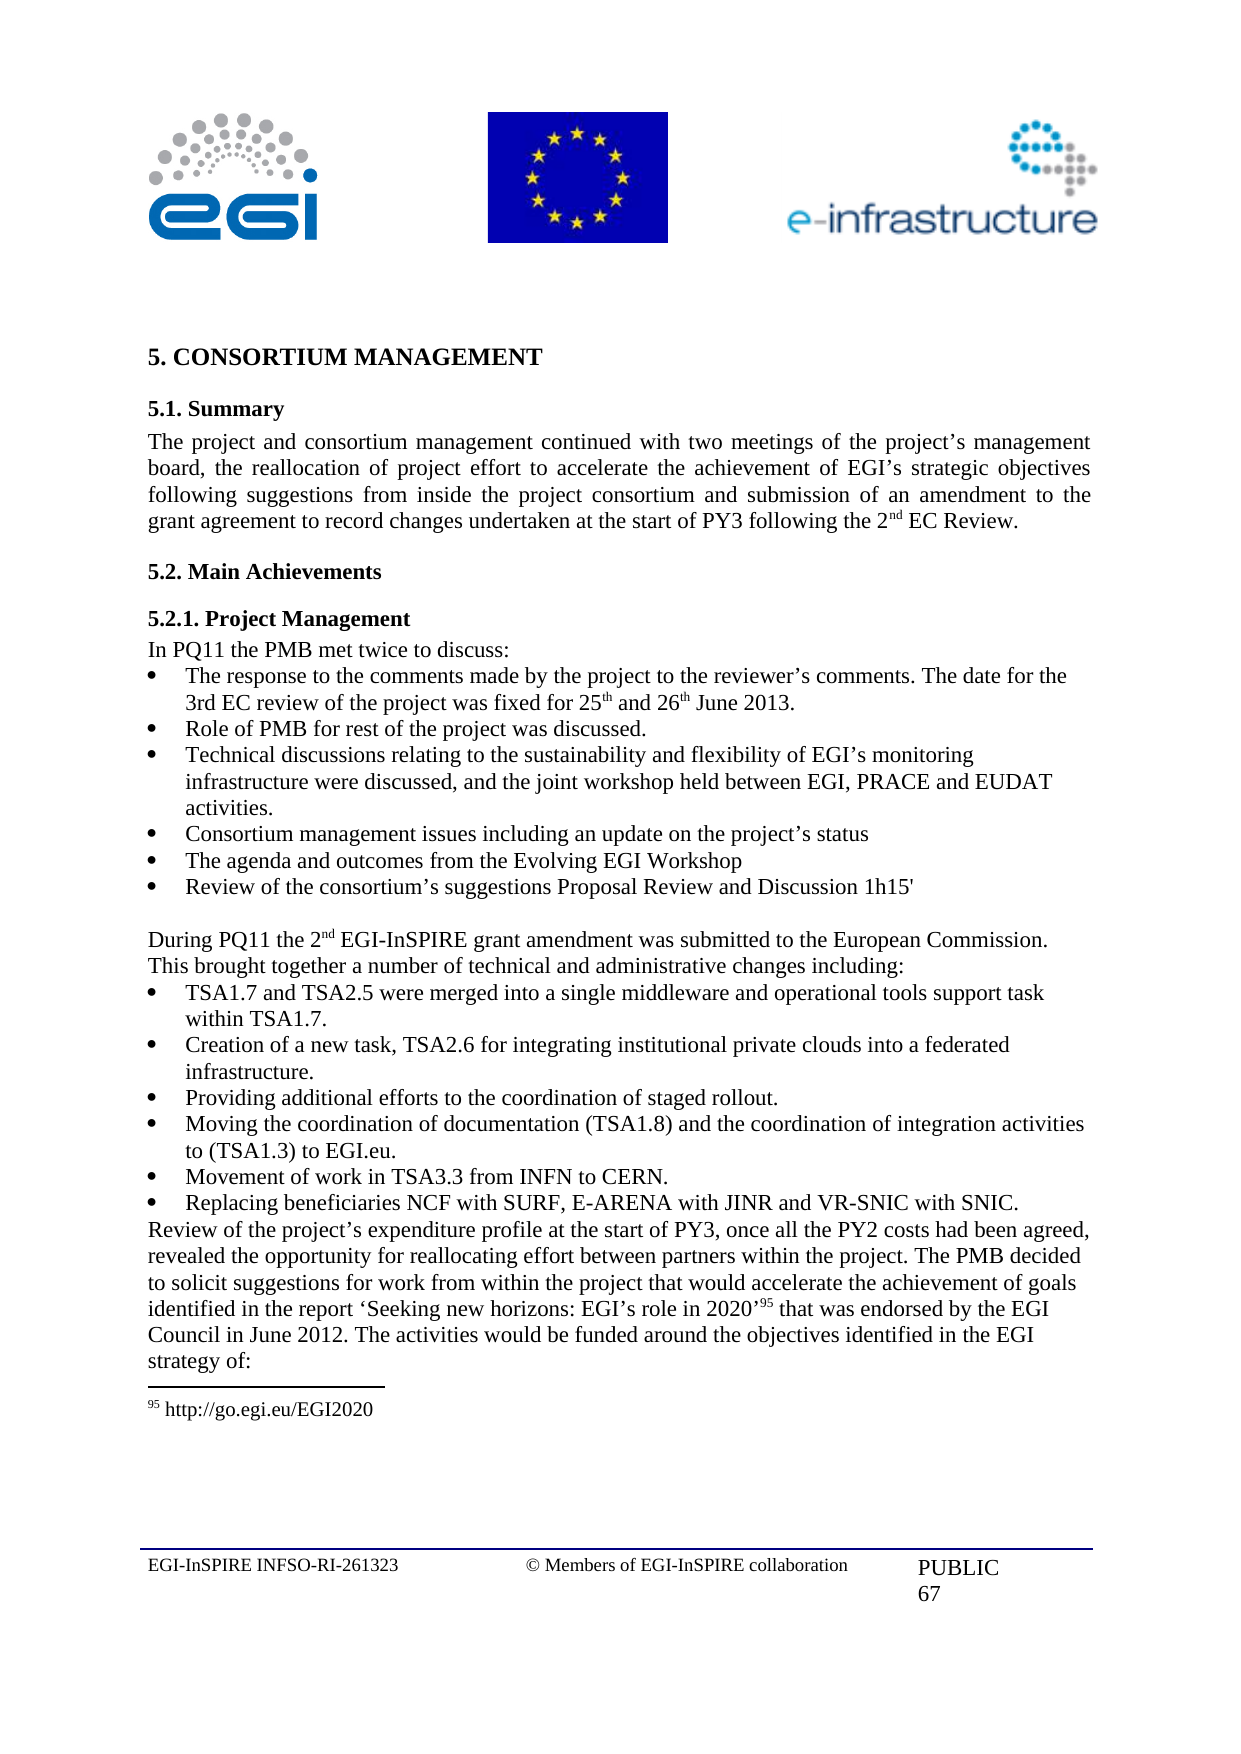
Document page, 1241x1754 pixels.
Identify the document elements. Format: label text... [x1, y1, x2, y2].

text During PQ11 the 2nd EGI-InSPIRE grant amendment was submitted to the European Commission. This brought together a number of technical and administrative changes including: [148, 926, 1093, 979]
text Review of the project’s expenditure profile at the start of PY3, once all the PY2 costs had been agreed, revealed the opportunity for reallocating effort between partners within the project. The PMB decided to solicit suggestions for work from within the project that would accelerate the achievement of goals identified in the report ‘Seeking new horizons: EGI’s role in 2020’ that was endorsed by the EGI Council in June 2012. The activities would be funded around the objectives identified in the EGI strategy of: [148, 1216, 1093, 1374]
list Consortium management issues including an update on the project’s status [148, 821, 1093, 847]
list The response to the comments made by the project to the reviewer’s comments. The date for the 3rd EC review of the project was fixed for 25th and 26th June 2013. [148, 662, 1093, 715]
list Technical discussions relating to the sustainability and flexibility of EGI’s monitoring infrastructure were discussed, and the joint workshop held between EGI, PRACE and EUDAT activities. [148, 741, 1093, 821]
text The project and consortium management continued with two meetings of the project’s management board, the reallocation of project effort to accelerate the achievement of EGI’s strategic objectives following suggestions from inside the project consortium and submission of an amendment to the grant agreement to record changes undertaken at the start of PY3 following the 2nd EC Review. [148, 428, 1093, 533]
list The agenda and outcomes from the Evolving EGI Workshop [148, 847, 1093, 873]
picture [487, 112, 668, 243]
picture [780, 112, 1106, 243]
list Movement of work in TSA3.3 from INFN to CERN. [148, 1163, 1093, 1189]
picture [147, 112, 319, 242]
list Role of PMB for rest of the project was discussed. [148, 715, 1093, 741]
subtitle Consortium Management [148, 342, 1093, 370]
subtitle Project Management [148, 606, 1093, 632]
list Review of the consortium’s suggestions Proposal Review and Discussion 1h15' [148, 873, 1093, 899]
list TSA1.7 and TSA2.5 were merged into a single middleware and operational tools support task within TSA1.7. [148, 979, 1093, 1031]
subtitle Summary [148, 395, 1093, 422]
text In PQ11 the PMB met twice to discuss: [148, 636, 1093, 662]
subtitle Main Achievements [148, 558, 1093, 585]
list Replacing beneficiaries NCF with SURF, E-ARENA with JINR and VR-SNIC with SNIC. [148, 1189, 1093, 1216]
list Creation of a new task, TSA2.6 for integrating institutional private clouds into a federated infrastructure. [148, 1031, 1093, 1084]
list Providing additional efforts to the coordination of staged rollout. [148, 1084, 1093, 1110]
list Moving the coordination of documentation (TSA1.8) and the coordination of integration activities to (TSA1.3) to EGI.eu. [148, 1110, 1093, 1163]
